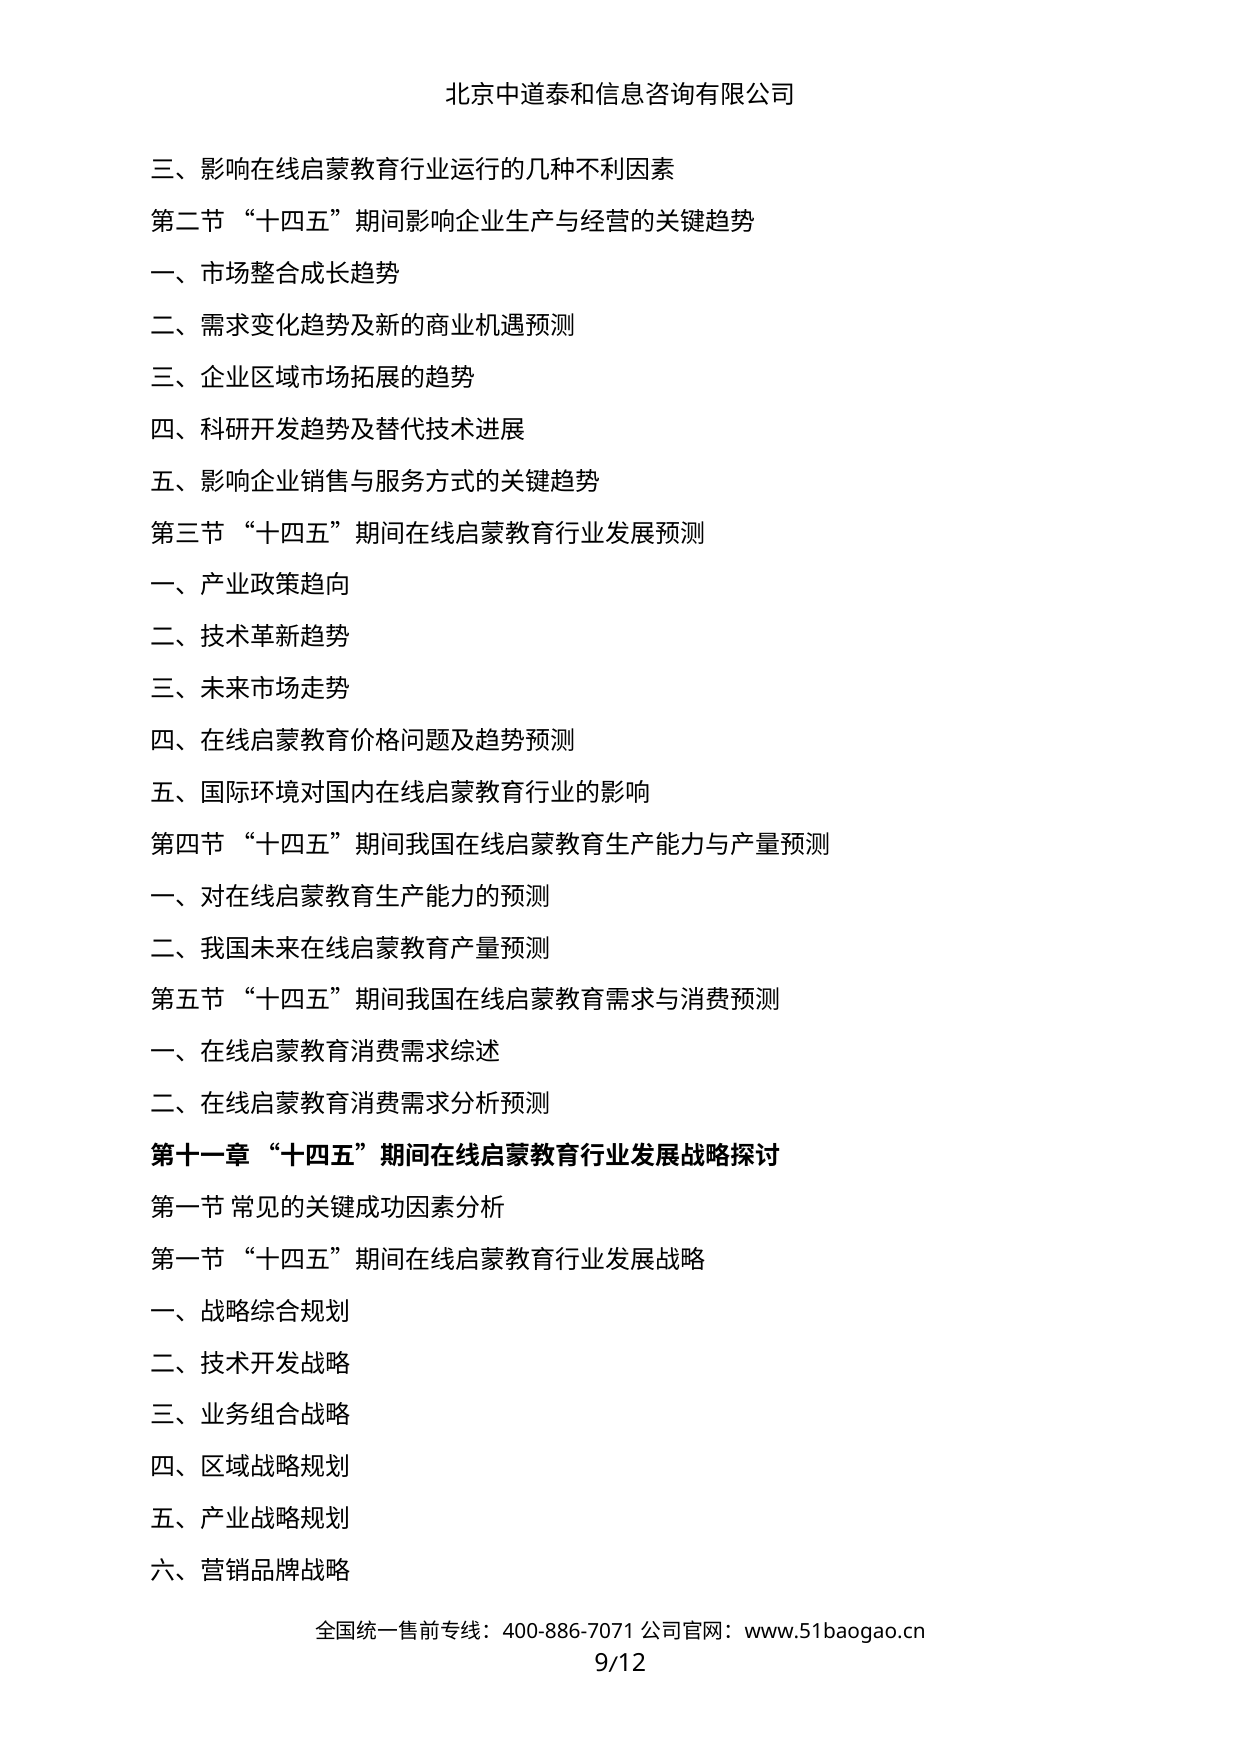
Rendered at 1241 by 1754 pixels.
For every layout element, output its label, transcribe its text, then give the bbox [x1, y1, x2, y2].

text 五、产业战略规划 [150, 1499, 1090, 1535]
text 二、我国未来在线启蒙教育产量预测 [150, 928, 1090, 964]
text 三、影响在线启蒙教育行业运行的几种不利因素 [150, 150, 1090, 186]
text 一、对在线启蒙教育生产能力的预测 [150, 876, 1090, 912]
text 第一节 常见的关键成功因素分析 [150, 1187, 1090, 1224]
text 第十一章 “十四五”期间在线启蒙教育行业发展战略探讨 [150, 1136, 1090, 1172]
text 一、市场整合成长趋势 [150, 254, 1090, 290]
text 一、战略综合规划 [150, 1291, 1090, 1327]
text 一、产业政策趋向 [150, 565, 1090, 601]
text 六、营销品牌战略 [150, 1551, 1090, 1587]
text 三、业务组合战略 [150, 1395, 1090, 1431]
text 三、未来市场走势 [150, 669, 1090, 705]
text 第一节 “十四五”期间在线启蒙教育行业发展战略 [150, 1239, 1090, 1276]
text 第四节 “十四五”期间我国在线启蒙教育生产能力与产量预测 [150, 824, 1090, 861]
text 四、在线启蒙教育价格问题及趋势预测 [150, 721, 1090, 757]
text 第三节 “十四五”期间在线启蒙教育行业发展预测 [150, 513, 1090, 549]
text 四、科研开发趋势及替代技术进展 [150, 409, 1090, 446]
text 第五节 “十四五”期间我国在线启蒙教育需求与消费预测 [150, 980, 1090, 1016]
text 四、区域战略规划 [150, 1447, 1090, 1483]
text 五、影响企业销售与服务方式的关键趋势 [150, 461, 1090, 497]
text 一、在线启蒙教育消费需求综述 [150, 1032, 1090, 1068]
text 第二节 “十四五”期间影响企业生产与经营的关键趋势 [150, 202, 1090, 238]
text 二、需求变化趋势及新的商业机遇预测 [150, 306, 1090, 342]
text 五、国际环境对国内在线启蒙教育行业的影响 [150, 772, 1090, 809]
text 二、在线启蒙教育消费需求分析预测 [150, 1084, 1090, 1120]
text 二、技术开发战略 [150, 1343, 1090, 1379]
text 三、企业区域市场拓展的趋势 [150, 357, 1090, 394]
text 二、技术革新趋势 [150, 617, 1090, 653]
